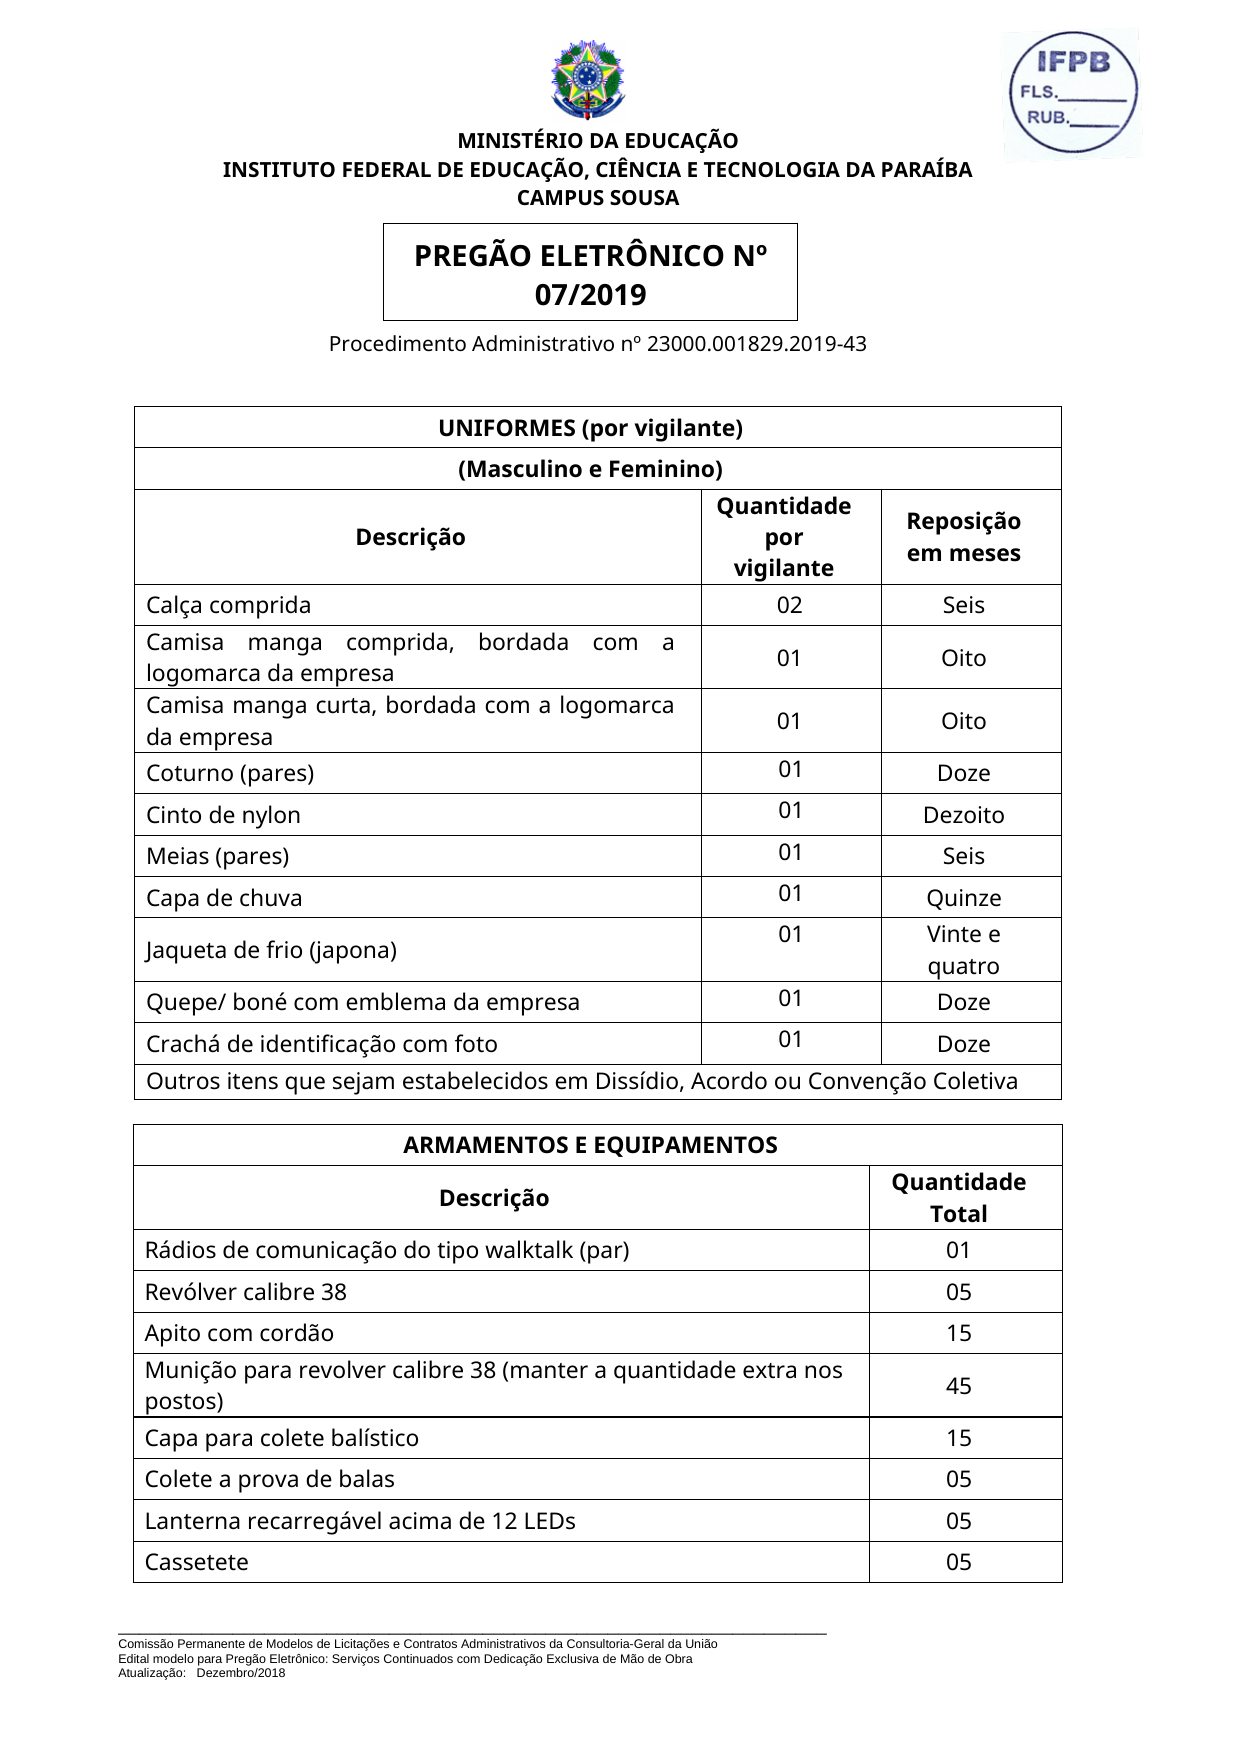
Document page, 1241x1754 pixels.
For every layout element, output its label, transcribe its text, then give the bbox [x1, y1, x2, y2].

table_cell Vinte e quatro [882, 918, 1061, 981]
table_cell Doze [882, 982, 1061, 1022]
table_cell Camisa manga curta, bordada com a logomarca da empresa [135, 689, 701, 752]
table_header UNIFORMES (por vigilante) [135, 407, 1061, 447]
table_cell Quantidade Total [870, 1166, 1062, 1229]
table_cell Apito com cordão [134, 1313, 869, 1353]
table_cell Meias (pares) [135, 836, 701, 876]
table_cell Munição para revolver calibre 38 (manter a quantidade extra nos postos) [134, 1354, 869, 1416]
table_cell Quinze [882, 877, 1061, 917]
table_cell Jaqueta de frio (japona) [135, 918, 701, 981]
picture [999, 26, 1144, 164]
table_cell Colete a prova de balas [134, 1459, 869, 1499]
table_cell 45 [870, 1354, 1062, 1416]
table_cell Calça comprida [135, 585, 701, 625]
table_cell Capa de chuva [135, 877, 701, 917]
table_cell Seis [882, 585, 1061, 625]
table_cell Seis [882, 836, 1061, 876]
table_cell Doze [882, 1023, 1061, 1063]
table_cell 02 [702, 585, 881, 625]
table_cell Outros itens que sejam estabelecidos em Dissídio, Acordo ou Convenção Coletiva [135, 1065, 1061, 1099]
table_cell 05 [870, 1271, 1062, 1312]
table_cell Doze [882, 753, 1061, 793]
table_cell Reposição em meses [882, 490, 1061, 583]
table_cell Cassetete [134, 1542, 869, 1582]
table_cell 01 [702, 918, 881, 981]
table_cell Quantidade por vigilante [702, 490, 881, 583]
table_cell Descrição [135, 490, 701, 583]
table_cell 01 [702, 877, 881, 917]
table_cell 01 [702, 982, 881, 1022]
table_cell 15 [870, 1418, 1062, 1458]
table_cell 01 [702, 794, 881, 834]
table_cell 01 [702, 1023, 881, 1063]
table_cell Capa para colete balístico [134, 1418, 869, 1458]
table_cell Oito [882, 626, 1061, 688]
table_header ARMAMENTOS E EQUIPAMENTOS [134, 1125, 1062, 1165]
table_cell 01 [702, 753, 881, 793]
table_cell 01 [870, 1230, 1062, 1270]
table_cell Coturno (pares) [135, 753, 701, 793]
table_cell Descrição [134, 1166, 869, 1229]
table_cell 05 [870, 1542, 1062, 1582]
table_cell 01 [702, 689, 881, 752]
table_cell Dezoito [882, 794, 1061, 834]
table_cell (Masculino e Feminino) [135, 448, 1061, 489]
table_cell Lanterna recarregável acima de 12 LEDs [134, 1500, 869, 1541]
table_cell Crachá de identificação com foto [135, 1023, 701, 1063]
table_cell Camisa manga comprida, bordada com a logomarca da empresa [135, 626, 701, 688]
table_cell 05 [870, 1459, 1062, 1499]
table_cell Revólver calibre 38 [134, 1271, 869, 1312]
table_cell 01 [702, 626, 881, 688]
table_cell 01 [702, 836, 881, 876]
table_cell Oito [882, 689, 1061, 752]
table_cell Quepe/ boné com emblema da empresa [135, 982, 701, 1022]
table_cell Rádios de comunicação do tipo walktalk (par) [134, 1230, 869, 1270]
table_cell Cinto de nylon [135, 794, 701, 834]
table_cell 15 [870, 1313, 1062, 1353]
table_cell 05 [870, 1500, 1062, 1541]
